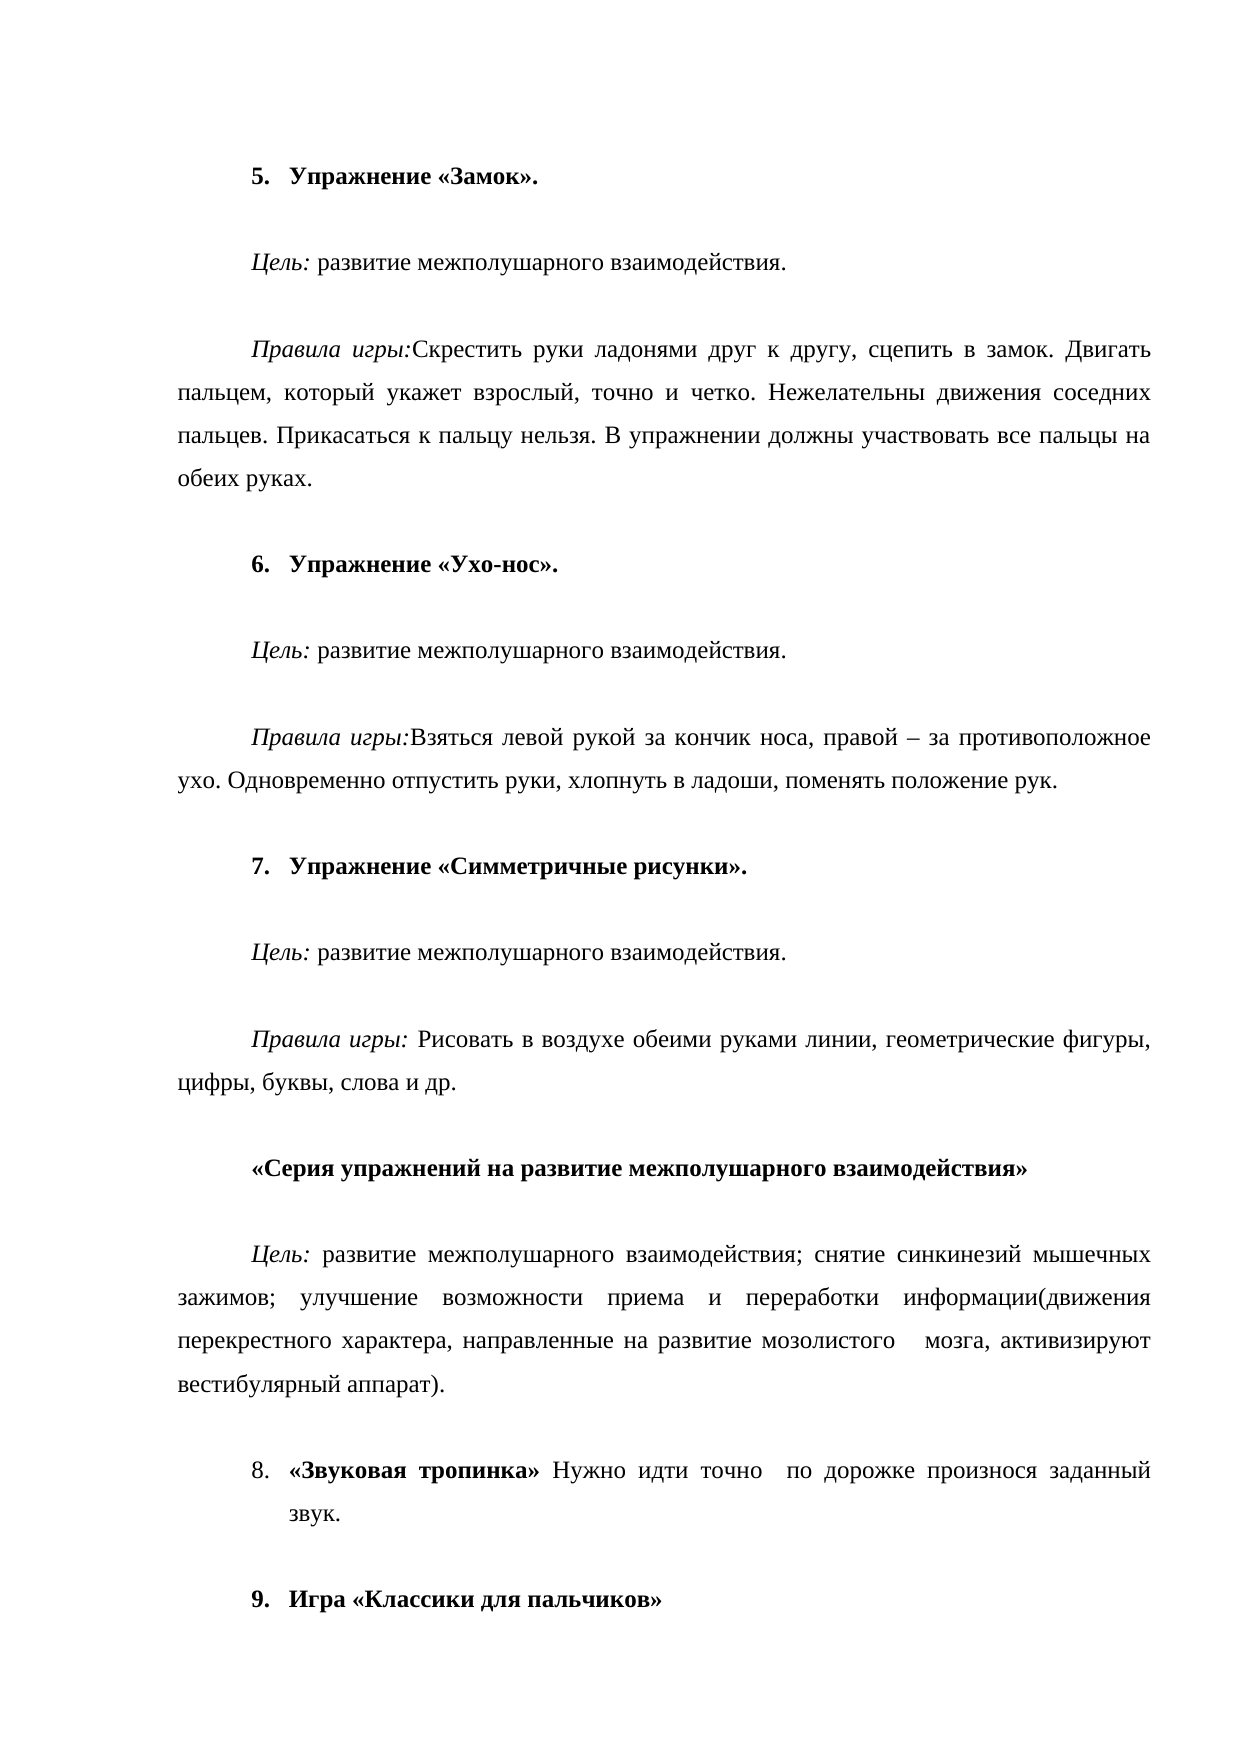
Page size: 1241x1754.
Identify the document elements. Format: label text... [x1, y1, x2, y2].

text Цель: развитие межполушарного взаимодействия; снятие синкинезий мышечных зажимов; улучшение возможности приема и переработки информации(движения перекрестного характера, направленные на развитие мозолистого мозга, активизируют вестибулярный аппарат). [177, 1239, 1152, 1397]
text Правила игры: Рисовать в воздухе обеими руками линии, геометрические фигуры, цифры, буквы, слова и др. [177, 1024, 1152, 1096]
list Упражнение «Замок». [251, 161, 1152, 190]
list Игра «Классики для пальчиков» [251, 1584, 1152, 1613]
text Цель: развитие межполушарного взаимодействия. [177, 937, 1152, 966]
list Упражнение «Симметричные рисунки». [251, 851, 1152, 880]
text Цель: развитие межполушарного взаимодействия. [177, 247, 1152, 276]
text «Серия упражнений на развитие межполушарного взаимодействия» [177, 1153, 1152, 1182]
text Цель: развитие межполушарного взаимодействия. [177, 636, 1152, 664]
text Правила игры:Взяться левой рукой за кончик носа, правой – за противоположное ухо. Одновременно отпустить руки, хлопнуть в ладоши, поменять положение рук. [177, 722, 1152, 794]
list «Звуковая тропинка» Нужно идти точно по дорожке произнося заданный звук. [251, 1455, 1152, 1527]
list Упражнение «Ухо-нос». [251, 549, 1152, 578]
text Правила игры:Скрестить руки ладонями друг к другу, сцепить в замок. Двигать пальцем, который укажет взрослый, точно и четко. Нежелательны движения соседних пальцев. Прикасаться к пальцу нельзя. В упражнении должны участвовать все пальцы на обеих руках. [177, 334, 1152, 492]
